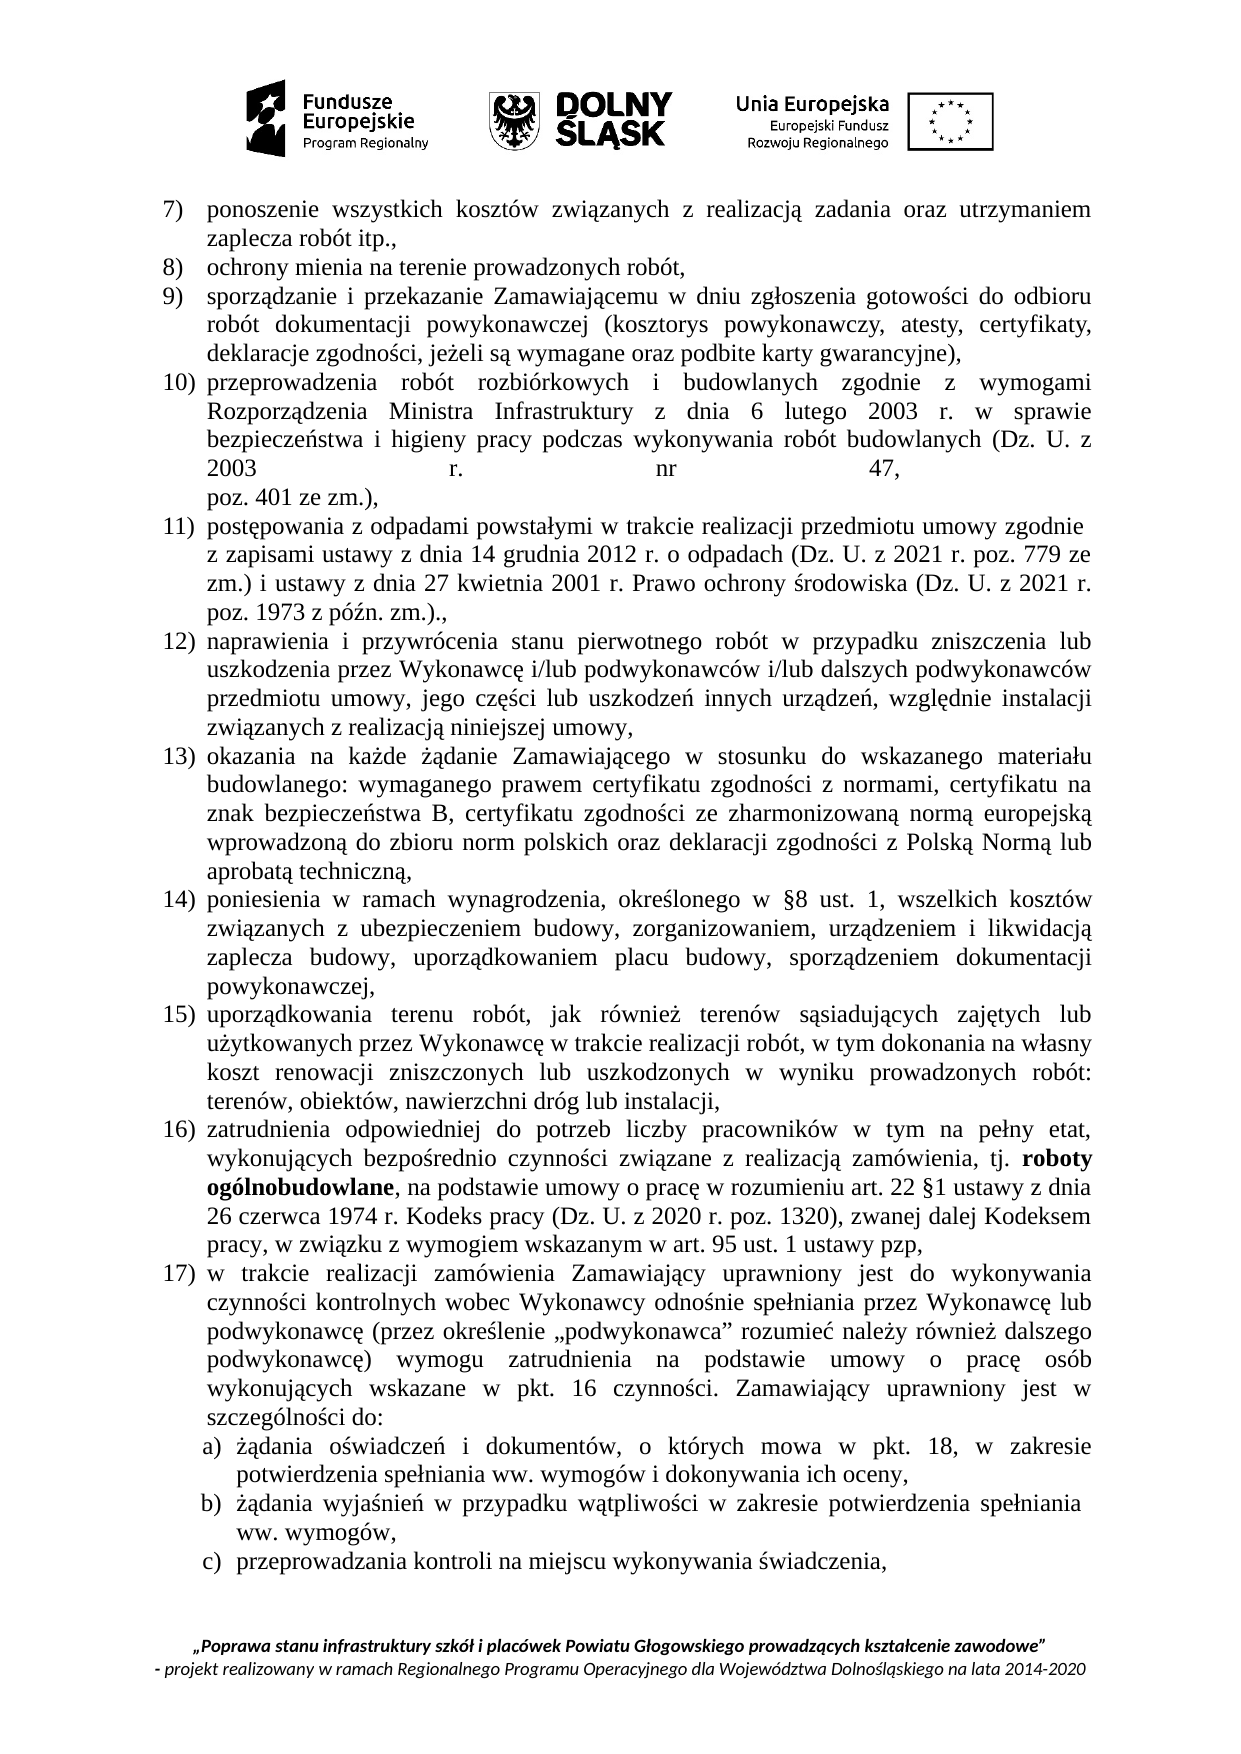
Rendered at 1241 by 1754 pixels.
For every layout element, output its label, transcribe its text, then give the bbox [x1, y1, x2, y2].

picture [246, 73, 994, 167]
list okazania na każde żądanie Zamawiającego w stosunku do wskazanego materiału budowlanego: wymaganego prawem certyfikatu zgodności z normami, certyfikatu na znak bezpieczeństwa B, certyfikatu zgodności ze zharmonizowaną normą europejską wprowadzoną do zbioru norm polskich oraz deklaracji zgodności z Polską Normą lub aprobatą techniczną, [162, 741, 1093, 884]
list żądania wyjaśnień w przypadku wątpliwości w zakresie potwierdzenia spełniania ww. wymogów, [221, 1488, 1093, 1546]
list postępowania z odpadami powstałymi w trakcie realizacji przedmiotu umowy zgodnie z zapisami ustawy z dnia 14 grudnia 2012 r. o odpadach (Dz. U. z 2021 r. poz. 779 ze zm.) i ustawy z dnia 27 kwietnia 2001 r. Prawo ochrony środowiska (Dz. U. z 2021 r. poz. 1973 z późn. zm.)., [162, 511, 1093, 626]
list sporządzanie i przekazanie Zamawiającemu w dniu zgłoszenia gotowości do odbioru robót dokumentacji powykonawczej (kosztorys powykonawczy, atesty, certyfikaty, deklaracje zgodności, jeżeli są wymagane oraz podbite karty gwarancyjne), [162, 281, 1093, 367]
list żądania oświadczeń i dokumentów, o których mowa w pkt. 18, w zakresie potwierdzenia spełniania ww. wymogów i dokonywania ich oceny, [221, 1431, 1093, 1488]
list uporządkowania terenu robót, jak również terenów sąsiadujących zajętych lub użytkowanych przez Wykonawcę w trakcie realizacji robót, w tym dokonania na własny koszt renowacji zniszczonych lub uszkodzonych w wyniku prowadzonych robót: terenów, obiektów, nawierzchni dróg lub instalacji, [162, 999, 1093, 1114]
list naprawienia i przywrócenia stanu pierwotnego robót w przypadku zniszczenia lub uszkodzenia przez Wykonawcę i/lub podwykonawców i/lub dalszych podwykonawców przedmiotu umowy, jego części lub uszkodzeń innych urządzeń, względnie instalacji związanych z realizacją niniejszej umowy, [162, 626, 1093, 741]
list ponoszenie wszystkich kosztów związanych z realizacją zadania oraz utrzymaniem zaplecza robót itp., [162, 194, 1093, 252]
list przeprowadzania kontroli na miejscu wykonywania świadczenia, [221, 1546, 1093, 1574]
list zatrudnienia odpowiedniej do potrzeb liczby pracowników w tym na pełny etat, wykonujących bezpośrednio czynności związane z realizacją zamówienia, tj. roboty ogólnobudowlane, na podstawie umowy o pracę w rozumieniu art. 22 §1 ustawy z dnia 26 czerwca 1974 r. Kodeks pracy (Dz. U. z 2020 r. poz. 1320), zwanej dalej Kodeksem pracy, w związku z wymogiem wskazanym w art. 95 ust. 1 ustawy pzp, [162, 1114, 1093, 1258]
list ochrony mienia na terenie prowadzonych robót, [162, 252, 1093, 281]
list przeprowadzenia robót rozbiórkowych i budowlanych zgodnie z wymogami Rozporządzenia Ministra Infrastruktury z dnia 6 lutego 2003 r. w sprawie bezpieczeństwa i higieny pracy podczas wykonywania robót budowlanych (Dz. U. z 2003 r. nr 47, poz. 401 ze zm.), [162, 367, 1093, 511]
list poniesienia w ramach wynagrodzenia, określonego w §8 ust. 1, wszelkich kosztów związanych z ubezpieczeniem budowy, zorganizowaniem, urządzeniem i likwidacją zaplecza budowy, uporządkowaniem placu budowy, sporządzeniem dokumentacji powykonawczej, [162, 884, 1093, 999]
list w trakcie realizacji zamówienia Zamawiający uprawniony jest do wykonywania czynności kontrolnych wobec Wykonawcy odnośnie spełniania przez Wykonawcę lub podwykonawcę (przez określenie „podwykonawca” rozumieć należy również dalszego podwykonawcę) wymogu zatrudnienia na podstawie umowy o pracę osób wykonujących wskazane w pkt. 16 czynności. Zamawiający uprawniony jest w szczególności do: [162, 1258, 1093, 1431]
